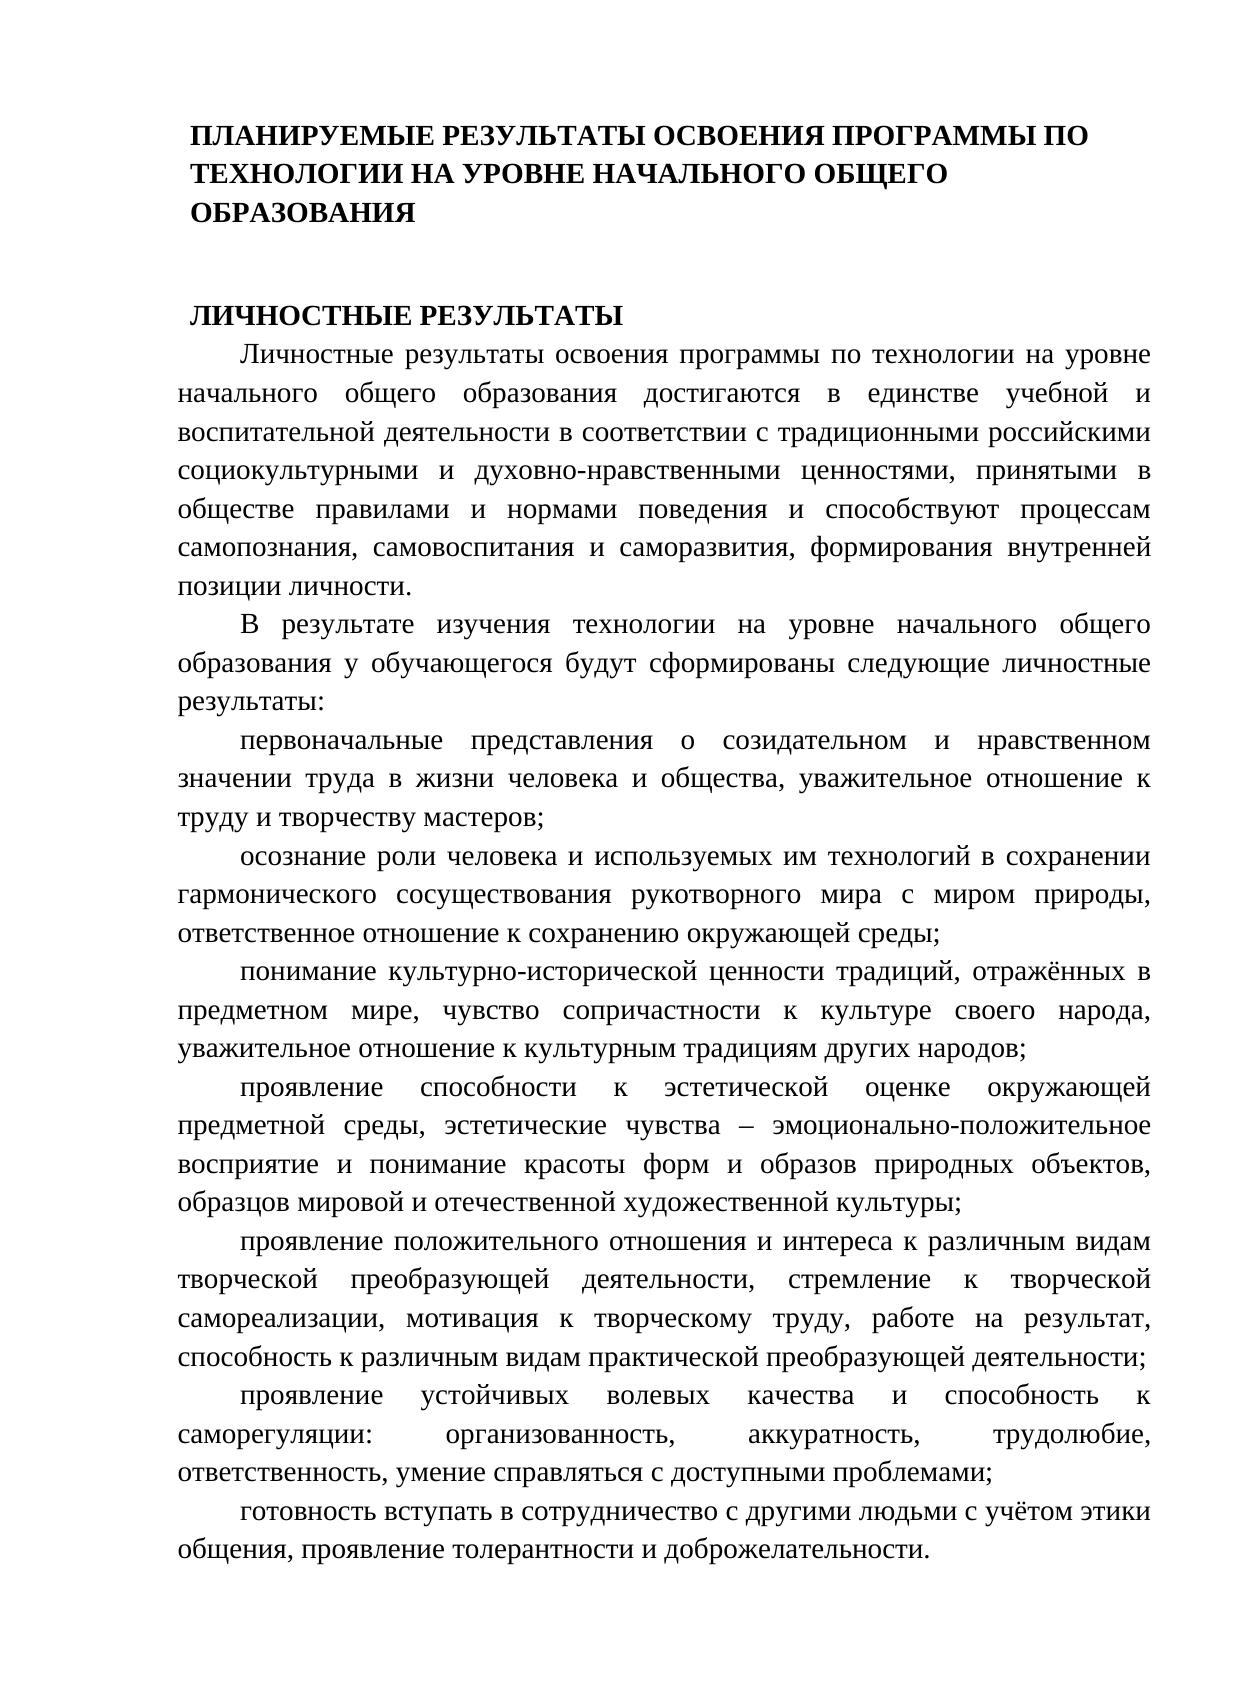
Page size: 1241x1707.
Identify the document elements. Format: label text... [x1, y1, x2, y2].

text понимание культурно-исторической ценности традиций, отражённых в предметном мире, чувство сопричастности к культуре своего народа, уважительное отношение к культурным традициям других народов; [177, 953, 1152, 1064]
text первоначальные представления о созидательном и нравственном значении труда в жизни человека и общества, уважительное отношение к труду и творчеству мастеров; [177, 722, 1152, 833]
text готовность вступать в сотрудничество с другими людьми с учётом этики общения, проявление толерантности и доброжелательности. [177, 1493, 1152, 1565]
text проявление положительного отношения и интереса к различным видам творческой преобразующей деятельности, стремление к творческой самореализации, мотивация к творческому труду, работе на результат, способность к различным видам практической преобразующей деятельности; [177, 1223, 1152, 1372]
text ​ПЛАНИРУЕМЫЕ РЕЗУЛЬТАТЫ ОСВОЕНИЯ ПРОГРАММЫ ПО ТЕХНОЛОГИИ НА УРОВНЕ НАЧАЛЬНОГО ОБЩЕГО ОБРАЗОВАНИЯ [190, 118, 1152, 229]
text проявление устойчивых волевых качества и способность к саморегуляции: организованность, аккуратность, трудолюбие, ответственность, умение справляться с доступными проблемами; [177, 1377, 1152, 1488]
text Личностные результаты освоения программы по технологии на уровне начального общего образования достигаются в единстве учебной и воспитательной деятельности в соответствии с традиционными российскими социокультурными и духовно-нравственными ценностями, принятыми в обществе правилами и нормами поведения и способствуют процессам самопознания, самовоспитания и саморазвития, формирования внутренней позиции личности. [177, 337, 1152, 601]
text ЛИЧНОСТНЫЕ РЕЗУЛЬТАТЫ [190, 298, 1152, 332]
text В результате изучения технологии на уровне начального общего образования у обучающегося будут сформированы следующие личностные результаты: [177, 606, 1152, 717]
text осознание роли человека и используемых им технологий в сохранении гармонического сосуществования рукотворного мира с миром природы, ответственное отношение к сохранению окружающей среды; [177, 838, 1152, 948]
text проявление способности к эстетической оценке окружающей предметной среды, эстетические чувства – эмоционально-положительное восприятие и понимание красоты форм и образов природных объектов, образцов мировой и отечественной художественной культуры; [177, 1069, 1152, 1218]
